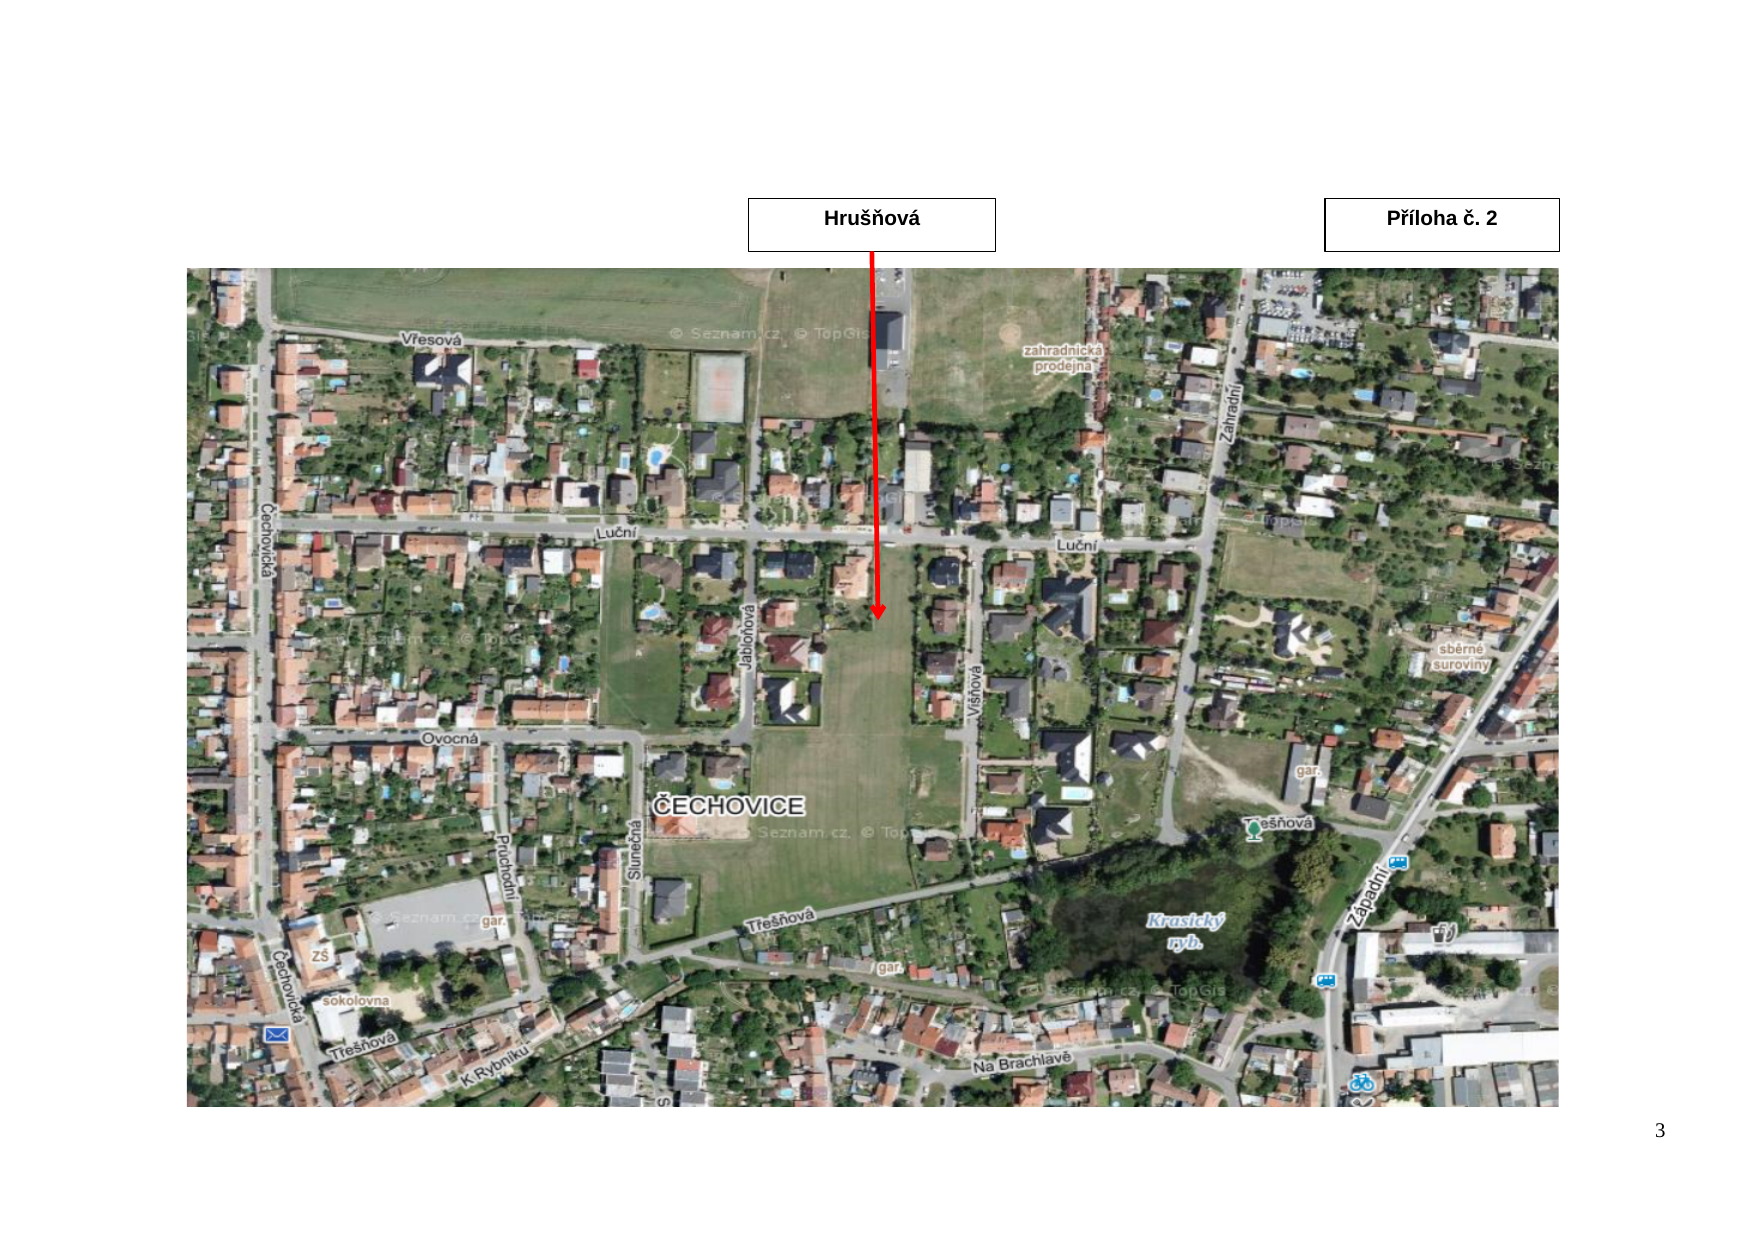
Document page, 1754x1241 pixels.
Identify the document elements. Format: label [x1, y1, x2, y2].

picture [186, 268, 1559, 1107]
